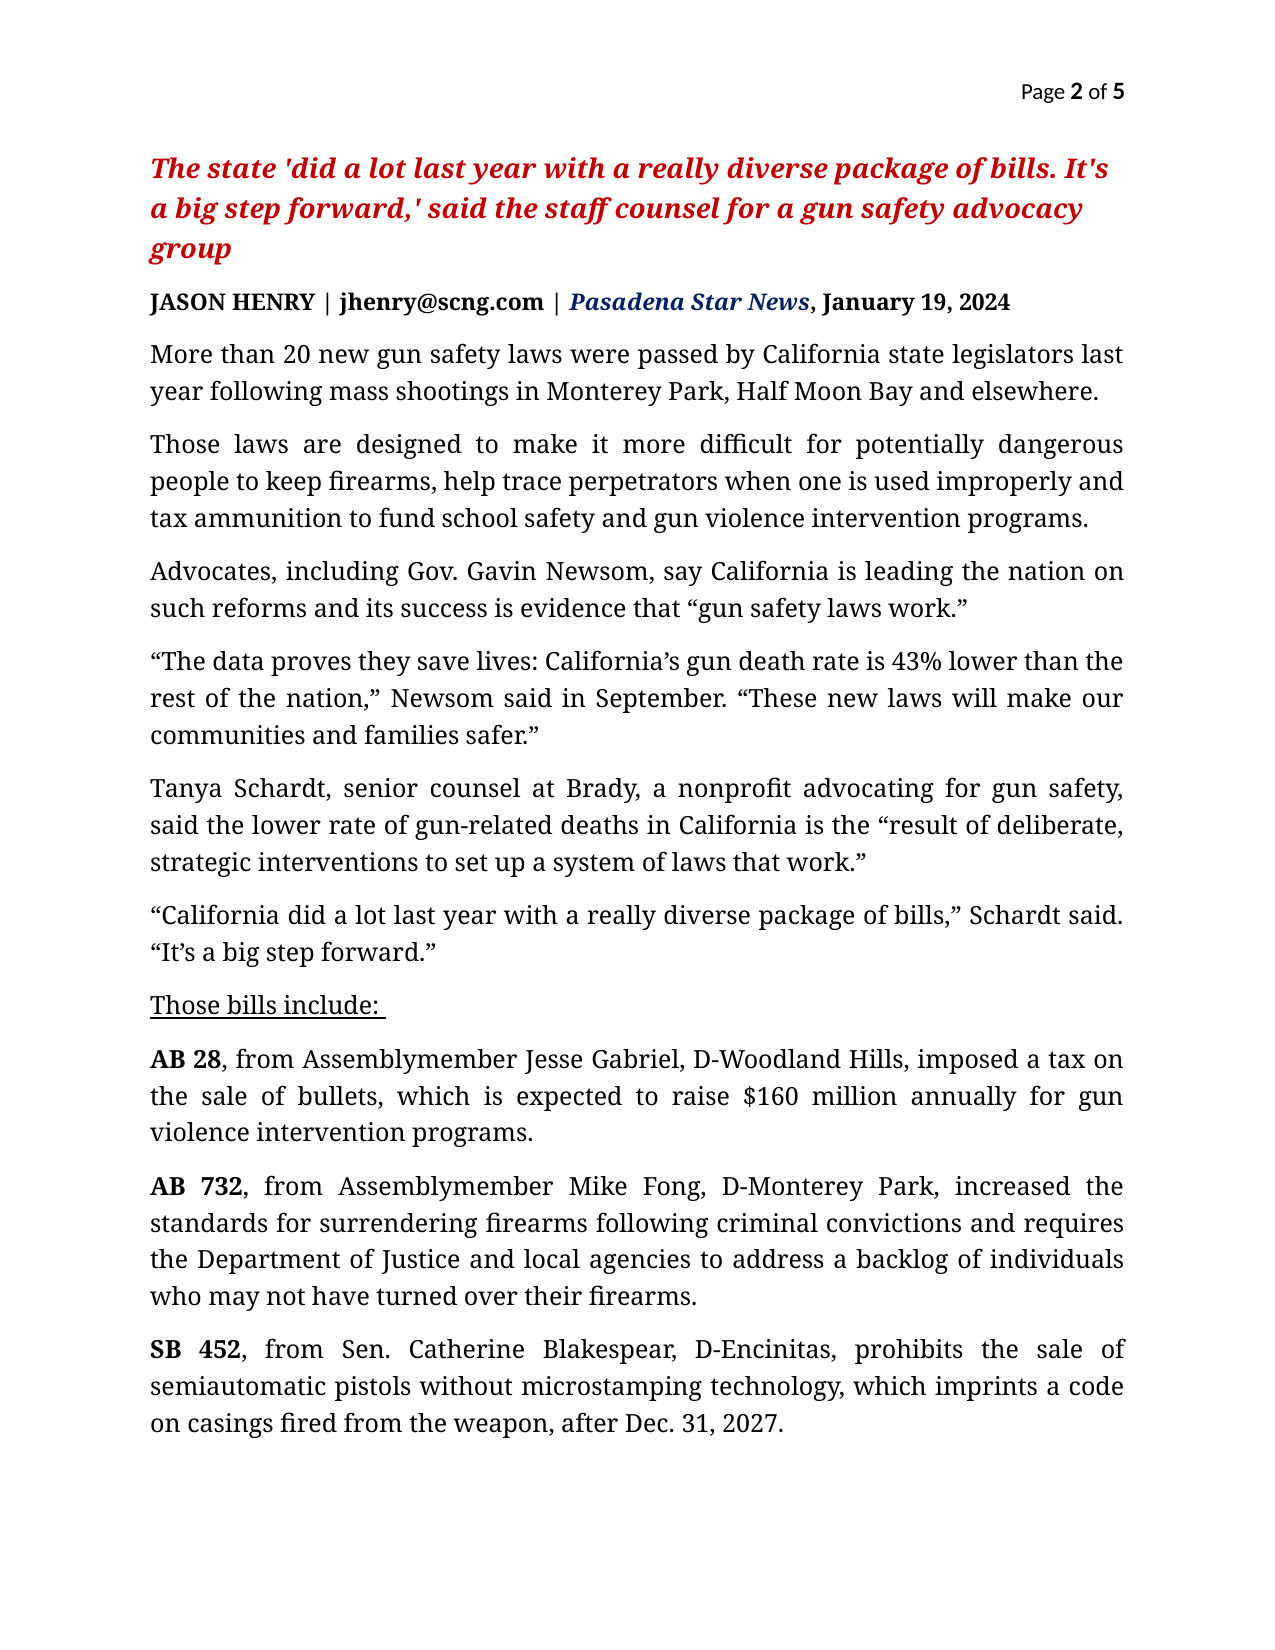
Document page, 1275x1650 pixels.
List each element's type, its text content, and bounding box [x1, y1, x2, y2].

text Advocates, including Gov. Gavin Newsom, say California is leading the nation on such reforms and its success is evidence that “gun safety laws work.” [150, 554, 1125, 624]
text More than 20 new gun safety laws were passed by California state legislators last year following mass shootings in Monterey Park, Half Moon Bay and elsewhere. [150, 336, 1125, 407]
text SB 452, from Sen. Catherine Blakespear, D-Encinitas, prohibits the sale of semiautomatic pistols without microstamping technology, which imprints a code on casings fired from the weapon, after Dec. 31, 2027. [150, 1332, 1125, 1440]
text AB 28, from Assemblymember Jesse Gabriel, D-Woodland Hills, imposed a tax on the sale of bullets, which is expected to raise $160 million annually for gun violence intervention programs. [150, 1041, 1125, 1149]
text The state 'did a lot last year with a really diverse package of bills. It's a big step forward,' said the staff counsel for a gun safety advocacy group [150, 150, 1125, 266]
text Those laws are designed to make it more difficult for potentially dangerous people to keep firearms, help trace perpetrators when one is used improperly and tax ammunition to fund school safety and gun violence intervention programs. [150, 427, 1125, 534]
text AB 732, from Assemblymember Mike Fong, D-Monterey Park, increased the standards for surrendering firearms following criminal convictions and requires the Department of Justice and local agencies to address a backlog of individuals who may not have turned over their firearms. [150, 1168, 1125, 1313]
text Those bills include: [150, 988, 1125, 1022]
text JASON HENRY | jhenry@scng.com | Pasadena Star News, January 19, 2024 [150, 286, 1125, 317]
text Tanya Schardt, senior counsel at Brady, a nonprofit advocating for gun safety, said the lower rate of gun-related deaths in California is the “result of deliberate, strategic interventions to set up a system of laws that work.” [150, 771, 1125, 878]
text “The data proves they save lives: California’s gun death rate is 43% lower than the rest of the nation,” Newsom said in September. “These new laws will make our communities and families safer.” [150, 644, 1125, 751]
text “California did a lot last year with a really diverse package of bills,” Schardt said. “It’s a big step forward.” [150, 898, 1125, 969]
